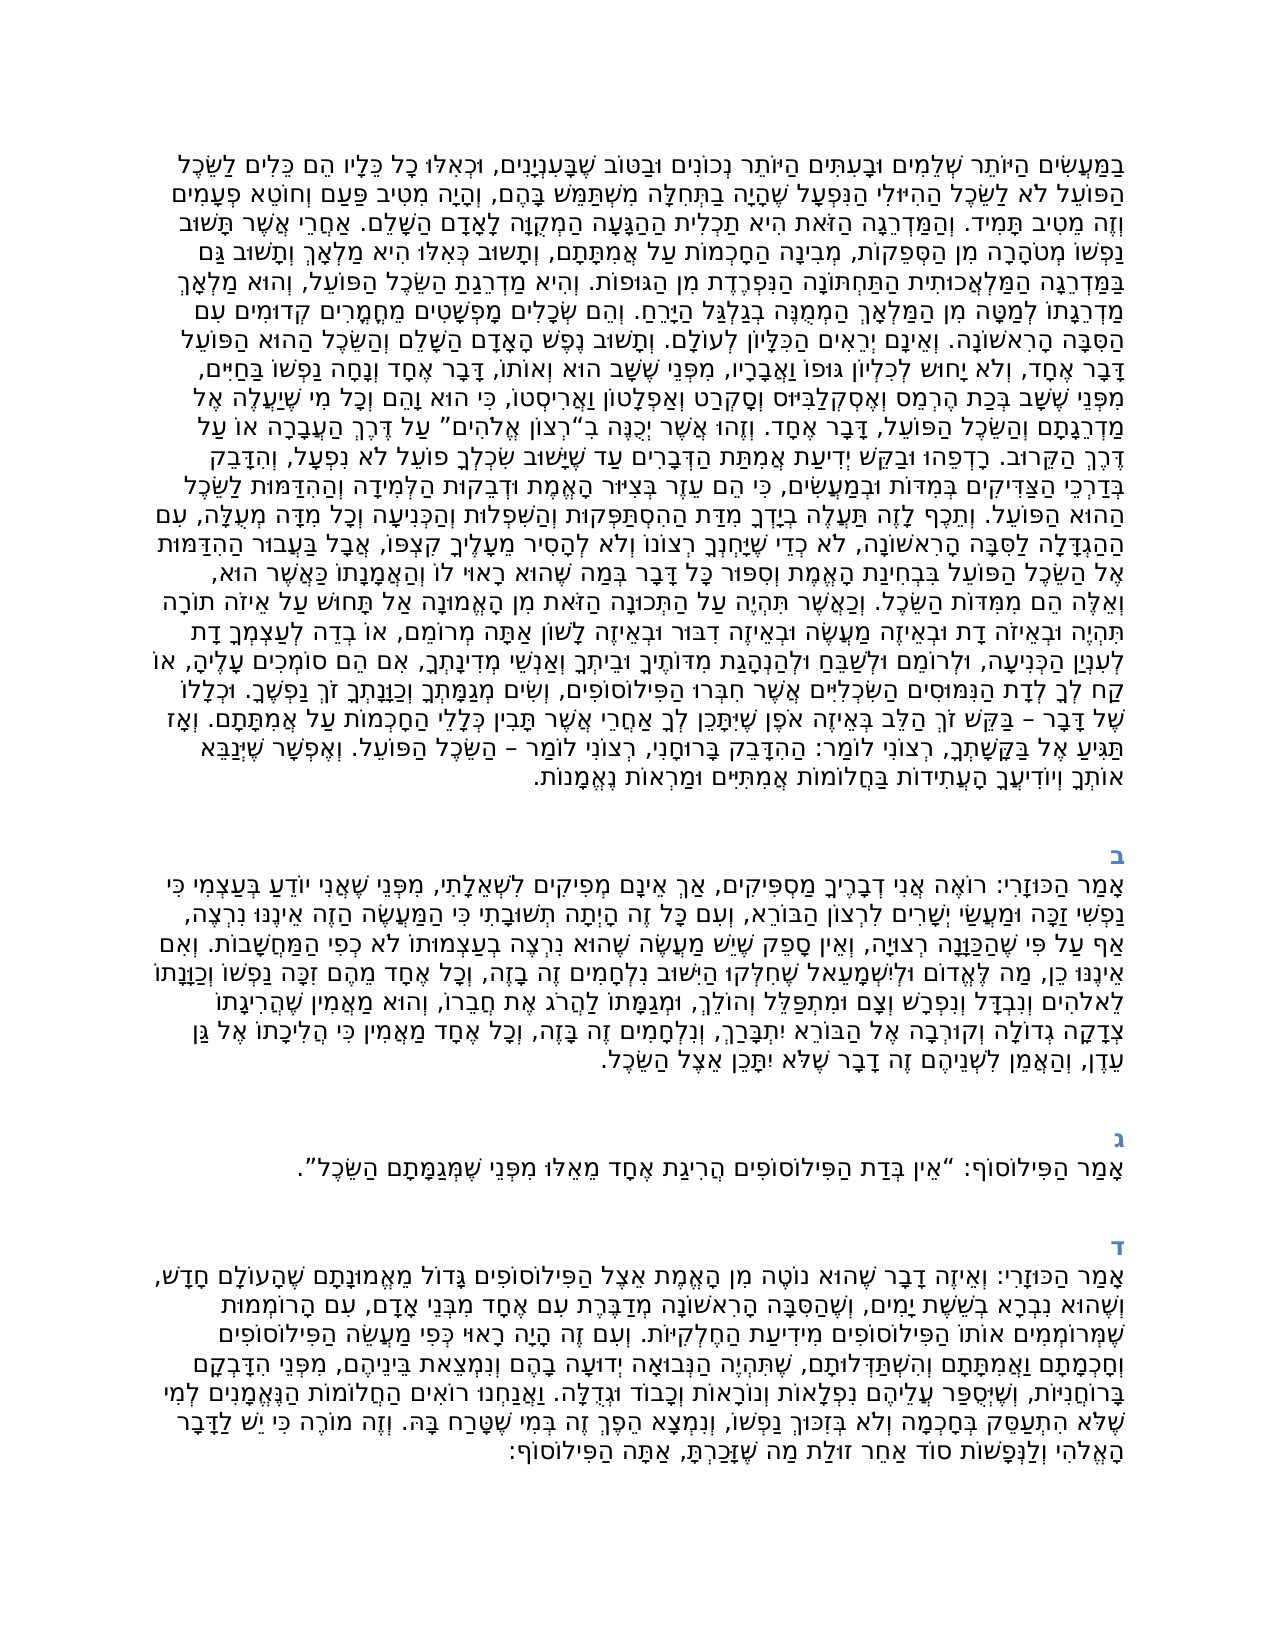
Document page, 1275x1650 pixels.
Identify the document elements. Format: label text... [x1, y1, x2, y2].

text אָמַר הַכּוּזָרִי: וְאֵיזֶה דָבָר שֶׁהוּא נוֹטֶה מִן הָאֱמֶת אֵצֶל הַפִּילוֹסוֹפִים גָּדוֹל מֵאֱמוּנָתָם שֶׁהָעוֹלָם חָדָשׁ, וְשֶׁהוּא נִבְרָא בְשֵׁשֶׁת יָמִים, וְשֶׁהַסִּבָּה הָרִאשׁוֹנָה מְדַבֶּרֶת עִם אֶחָד מִבְּנֵי אָדָם, עִם הָרוֹמְמוּת שֶׁמְּרוֹמְמִים אוֹתוֹ הַפִּילוֹסוֹפִים מִידִיעַת הַחֶלְקִיּוֹת. וְעִם זֶה הָיָה רָאוּי כְּפִי מַעֲשֵׂה הַפִּילוֹסוֹפִים וְחָכְמָתָם וַאֲמִתָּתָם וְהִשְׁתַּדְּלוּתָם, שֶׁתִּהְיֶה הַנְּבוּאָה יְדוּעָה בָהֶם וְנִמְצֵאת בֵּינֵיהֶם, מִפְּנֵי הִדָּבְקָם בָּרוֹחֲנִיּוֹת, וְשֶׁיְּסֻפַּר עֲלֵיהֶם נִפְלָאוֹת וְנוֹרָאוֹת וְכָבוֹד וּגְדֻלָּה. וַאֲנַחְנוּ רוֹאִים הַחֲלוֹמוֹת הַנֶּאֱמָנִים לְמִי שֶׁלֹּא הִתְעַסֵּק בְּחָכְמָה וְלֹא בְּזִכּוּךְ נַפְשׁוֹ, וְנִמְצָא הֵפֶךְ זֶה בְּמִי שֶׁטָּרַח בָּהּ. וְזֶה מוֹרֶה כִּי יֵשׁ לַדָּבָר הָאֱלֹהִי וְלַנְּפָשׁוֹת סוֹד אַחֵר זוּלַת מַה שֶּׁזָּכַרְתָּ, אַתָּה הַפִּילוֹסוֹף: [150, 1261, 1125, 1494]
text אָמַר הַכּוּזָרִי: רוֹאֶה אֲנִי דְבָרֶיךָ מַסְפִּיקִים, אַךְ אֵינָם מְפִיקִים לִשְׁאֵלָתִי, מִפְּנֵי שֶׁאֲנִי יוֹדֵעַ בְּעַצְמִי כִּי נַפְשִׁי זַכָּה וּמַעֲשַׂי יְשָׁרִים לִרְצוֹן הַבּוֹרֵא, וְעִם כָּל זֶה הָיְתָה תְשׁוּבָתִי כִּי הַמַּעֲשֶׂה הַזֶה אֵינֶנּוּ נִרְצֶה, אַף עַל פִּי שֶׁהַכַּוָּנָה רְצוּיָה, וְאֵין סָפֵק שֶׁיֵשׁ מַעֲשֶׂה שֶׁהוּא נִרְצֶה בְעַצְמוּתוֹ לֹא כְפִי הַמַּחֲשָׁבוֹת. וְאִם אֵינֶנּוּ כֵן, מַה לֶּאֱדוֹם וּלְיִשְׁמָעֵאל שֶׁחִלְּקוּ הַיִּשּׁוּב נִלְחָמִים זֶה בָזֶה, וְכָל אֶחָד מֵהֶם זִכָּה נַפְשׁוֹ וְכַוָּנָתוֹ לֵאלֹהִים וְנִבְדָּל וְנִפְרָשׁ וְצָם וּמִתְפַּלֵּל וְהוֹלֵךְ, וּמְגַמָּתוֹ לַהֲרֹג אֶת חֲבֵרוֹ, וְהוּא מַאֲמִין שֶׁהֲרִיגָתוֹ צְדָקָה גְדוֹלָה וְקוּרְבָה אֶל הַבּוֹרֵא יִתְבָּרַךְ, וְנִלְחָמִים זֶה בָּזֶה, וְכָל אֶחָד מַאֲמִין כִּי הֲלִיכָתוֹ אֶל גַּן עֵדֶן, וְהַאֲמֵן לִשְׁנֵיהֶם זֶה דָבָר שֶׁלֹּא יִתָּכֵן אֵצֶל הַשֵּׂכֶל. [150, 870, 1125, 1103]
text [150, 150, 1125, 820]
subtitle ד [150, 1232, 1125, 1261]
subtitle ג [150, 1124, 1125, 1153]
text אָמַר הַפִּילוֹסוֹף: “אֵין בְּדַת הַפִּילוֹסוֹפִים הֲרִיגַת אֶחָד מֵאֵלּוּ מִפְּנֵי שֶׁמְּגַמָּתָם הַשֵּׂכֶל”. [150, 1153, 1125, 1211]
subtitle ב [150, 841, 1125, 870]
